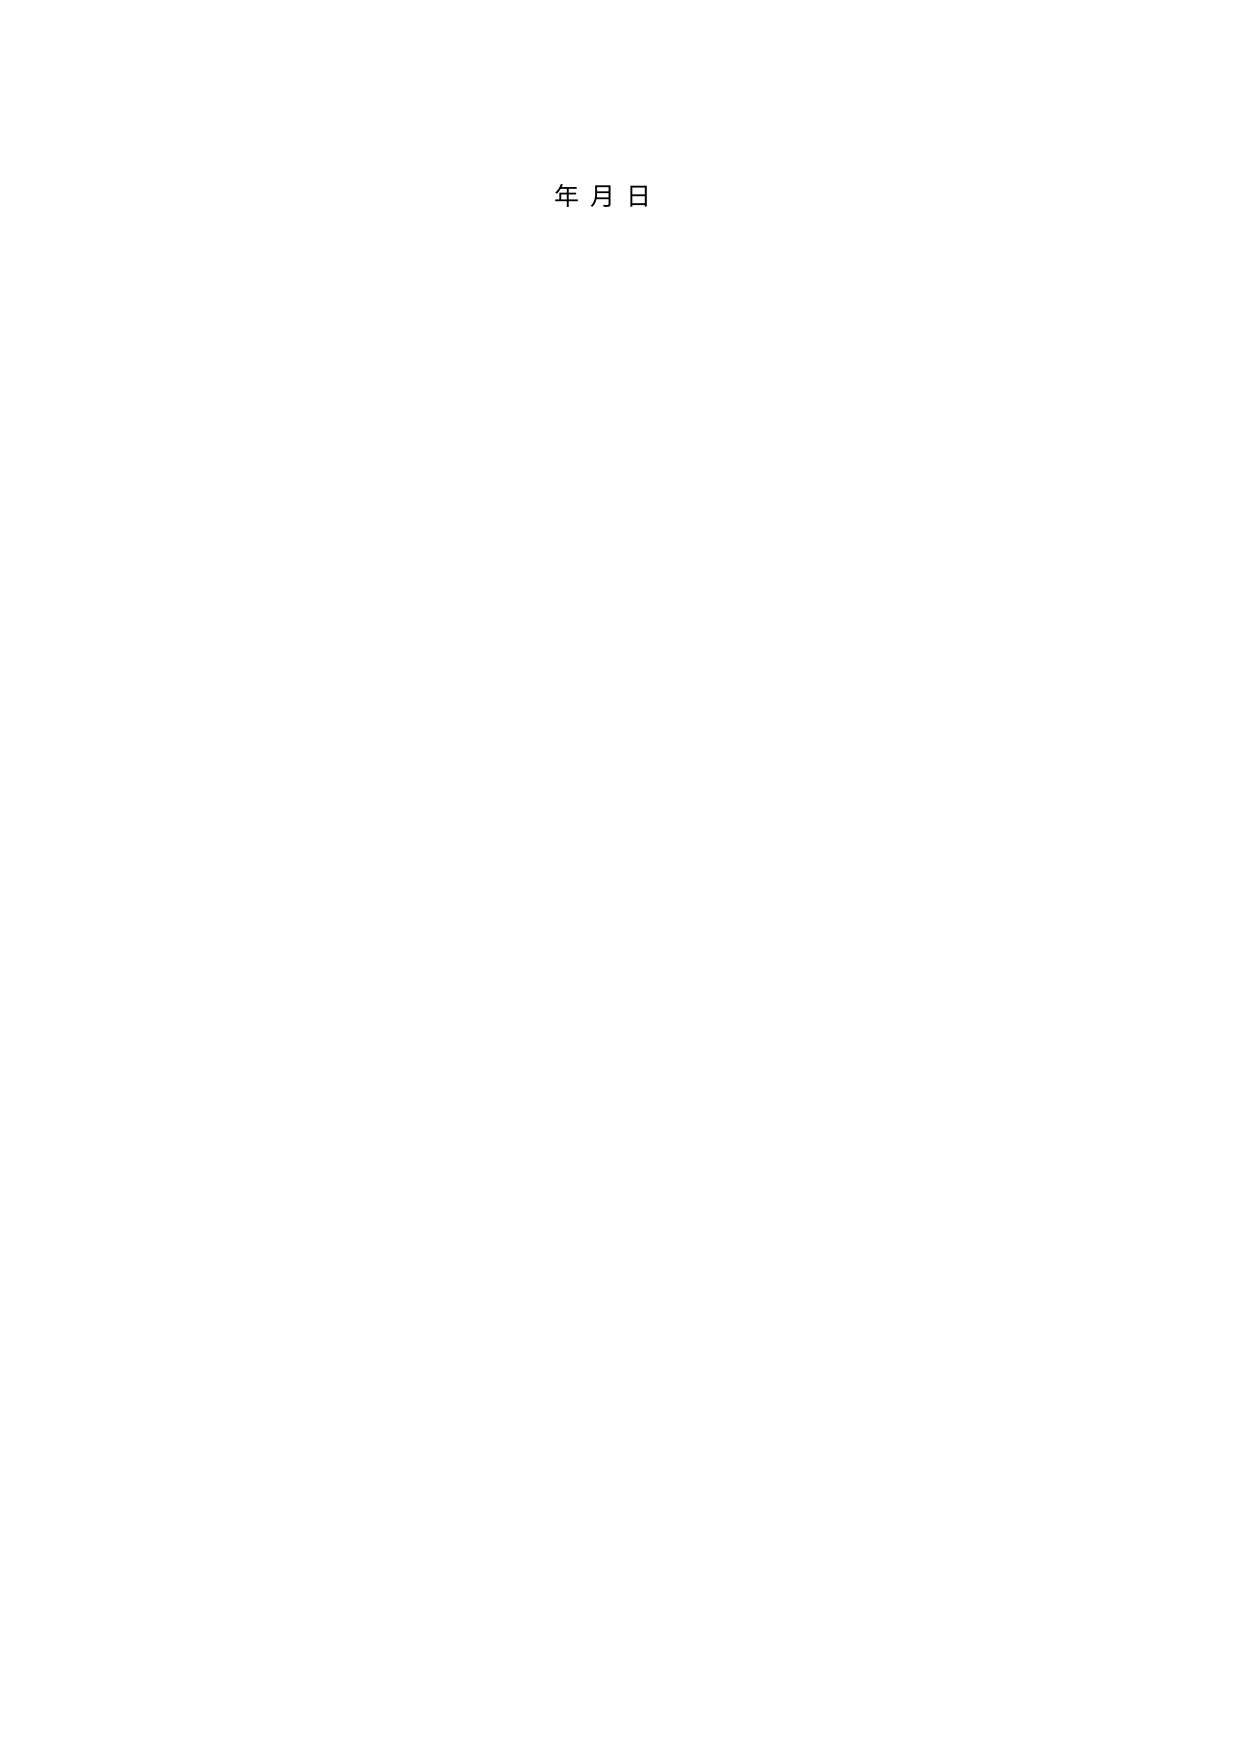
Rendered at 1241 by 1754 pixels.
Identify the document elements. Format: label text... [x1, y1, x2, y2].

text 年 月 日 [165, 162, 1087, 227]
